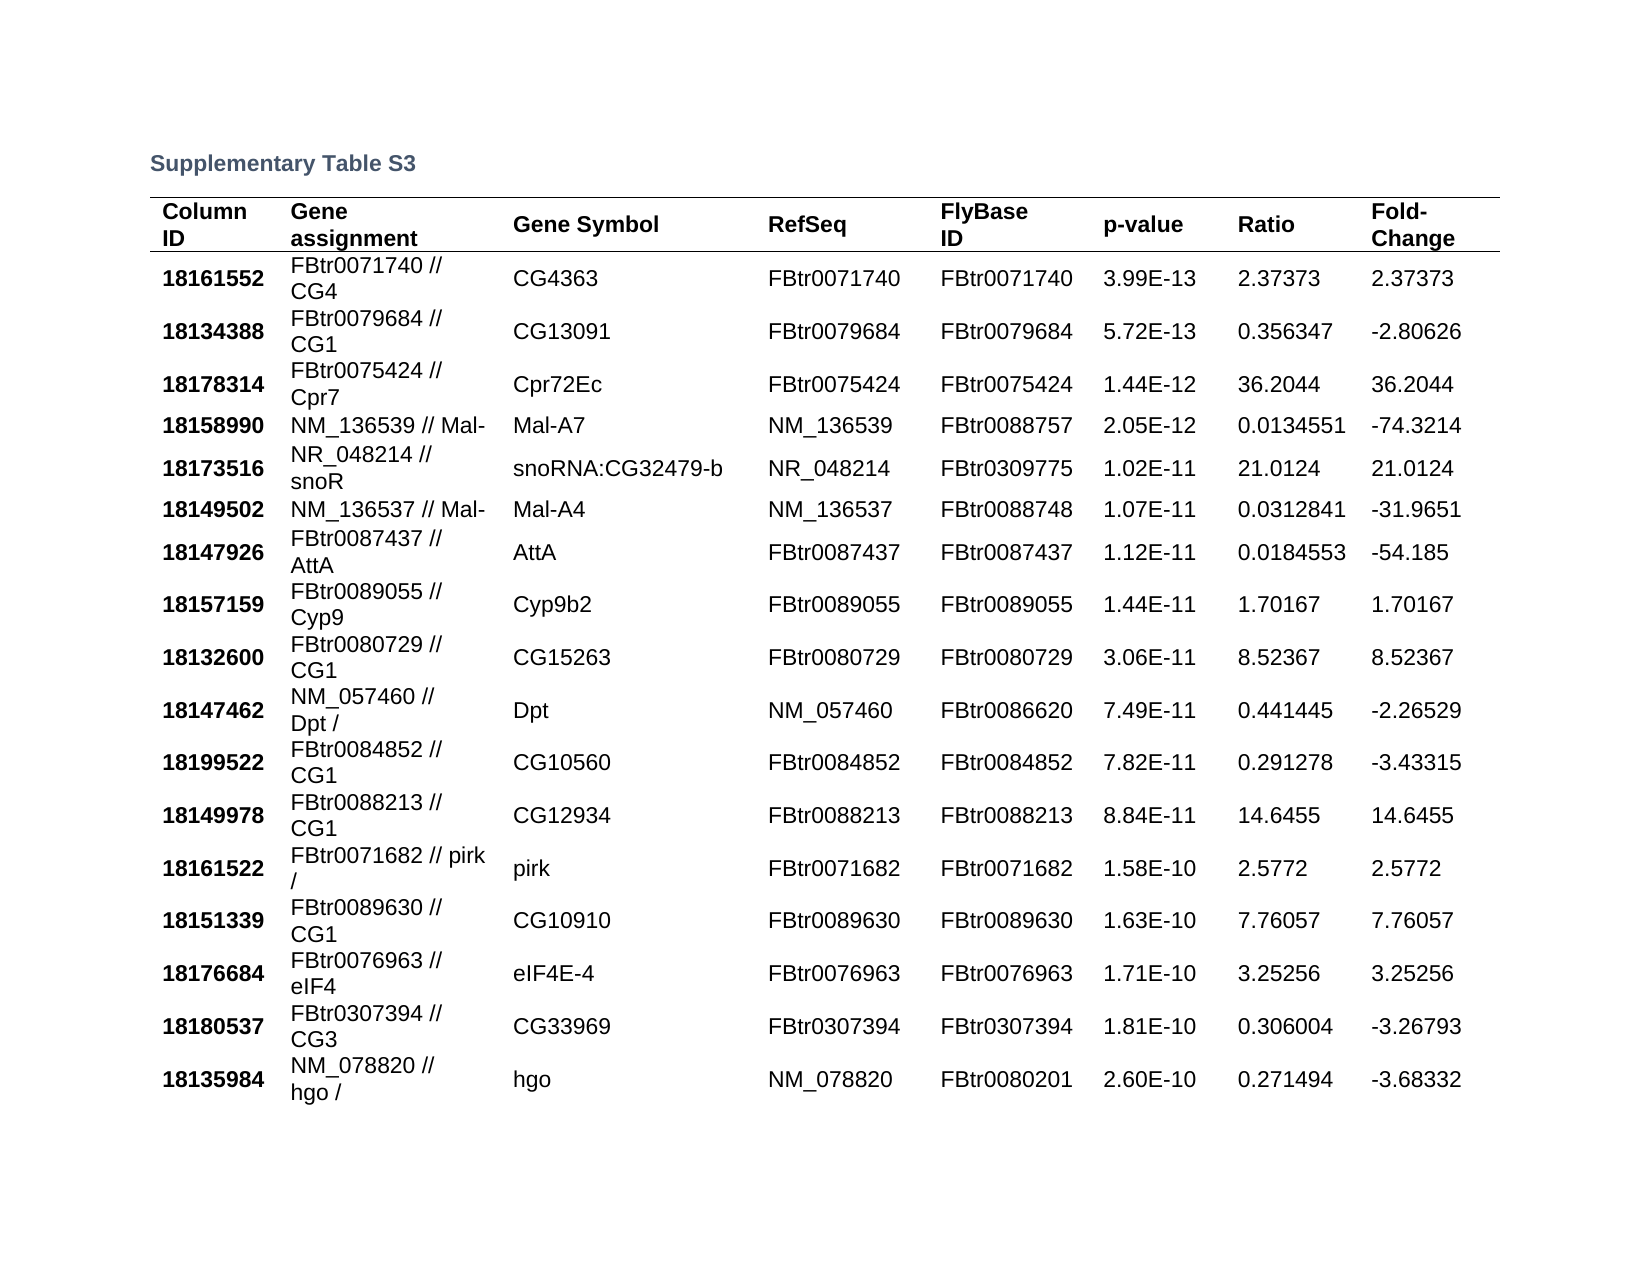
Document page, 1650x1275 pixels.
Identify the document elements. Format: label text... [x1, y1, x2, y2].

table_cell 1.71E-10 [1091, 947, 1226, 1000]
table_cell FBtr0071740 [928, 252, 1091, 305]
table_cell FBtr0307394 [756, 1000, 928, 1052]
table_cell FBtr0309775 [928, 441, 1091, 494]
table_cell 1.81E-10 [1091, 1000, 1226, 1052]
table_cell FBtr0089630 [756, 894, 928, 947]
table_cell FBtr0075424 [928, 357, 1091, 410]
table_cell FBtr0088213 [928, 789, 1091, 842]
table_cell 2.5772 [1226, 842, 1359, 894]
table_cell FBtr0080729 // CG1 [278, 631, 501, 683]
table_cell 18147926 [150, 525, 278, 578]
table_cell FBtr0071682 [928, 842, 1091, 894]
table_cell 8.52367 [1226, 631, 1359, 683]
table_cell NR_048214 // snoR [278, 441, 501, 494]
table_cell 8.84E-11 [1091, 789, 1226, 842]
table_cell 18180537 [150, 1000, 278, 1052]
table_cell 0.0184553 [1226, 525, 1359, 578]
table_cell 7.76057 [1226, 894, 1359, 947]
table_cell 18158990 [150, 410, 278, 441]
table_cell FBtr0084852 // CG1 [278, 736, 501, 789]
table_cell FBtr0076963 [928, 947, 1091, 1000]
table_cell 18151339 [150, 894, 278, 947]
table_cell hgo [501, 1053, 756, 1105]
table_header Ratio [1226, 198, 1359, 251]
table_cell eIF4E-4 [501, 947, 756, 1000]
table_cell FBtr0084852 [928, 736, 1091, 789]
table_cell FBtr0084852 [756, 736, 928, 789]
table_cell 18173516 [150, 441, 278, 494]
table_cell 0.441445 [1226, 684, 1359, 736]
table_header RefSeq [756, 198, 928, 251]
table_cell CG4363 [501, 252, 756, 305]
table_cell NM_057460 [756, 684, 928, 736]
table_cell NM_078820 [756, 1053, 928, 1105]
table_cell 14.6455 [1226, 789, 1359, 842]
table_cell FBtr0076963 // eIF4 [278, 947, 501, 1000]
table_cell -54.185 [1359, 525, 1500, 578]
table_cell 1.44E-11 [1091, 578, 1226, 631]
table_cell 1.70167 [1226, 578, 1359, 631]
table_cell -3.68332 [1359, 1053, 1500, 1105]
table_cell pirk [501, 842, 756, 894]
table_cell FBtr0071740 // CG4 [278, 252, 501, 305]
table_header p-value [1091, 198, 1226, 251]
text Supplementary Table S3 [150, 150, 1500, 176]
table_cell CG10560 [501, 736, 756, 789]
table_cell FBtr0079684 // CG1 [278, 305, 501, 357]
table_cell 21.0124 [1359, 441, 1500, 494]
table_cell 0.0134551 [1226, 410, 1359, 441]
table_cell 18149502 [150, 494, 278, 525]
table_cell 5.72E-13 [1091, 305, 1226, 357]
table_cell 1.07E-11 [1091, 494, 1226, 525]
table_cell FBtr0088213 [756, 789, 928, 842]
table_cell FBtr0079684 [928, 305, 1091, 357]
table_header Fold-Change [1359, 198, 1500, 251]
table_cell FBtr0075424 [756, 357, 928, 410]
table_cell FBtr0089055 [928, 578, 1091, 631]
table_cell 18132600 [150, 631, 278, 683]
table_cell FBtr0071682 [756, 842, 928, 894]
table_cell 0.306004 [1226, 1000, 1359, 1052]
table_cell 36.2044 [1226, 357, 1359, 410]
table_cell -3.43315 [1359, 736, 1500, 789]
table_cell NM_136537 [756, 494, 928, 525]
table_cell -2.26529 [1359, 684, 1500, 736]
table_cell 18161522 [150, 842, 278, 894]
table_cell FBtr0089055 // Cyp9 [278, 578, 501, 631]
table_cell FBtr0080201 [928, 1053, 1091, 1105]
table_cell FBtr0307394 [928, 1000, 1091, 1052]
table_cell Cpr72Ec [501, 357, 756, 410]
table_cell AttA [501, 525, 756, 578]
table_cell 0.291278 [1226, 736, 1359, 789]
table_cell 3.99E-13 [1091, 252, 1226, 305]
table_cell FBtr0080729 [756, 631, 928, 683]
table_cell 2.05E-12 [1091, 410, 1226, 441]
table_cell 18176684 [150, 947, 278, 1000]
table_cell -74.3214 [1359, 410, 1500, 441]
table_cell FBtr0076963 [756, 947, 928, 1000]
table_cell CG15263 [501, 631, 756, 683]
table_header FlyBase ID [928, 198, 1091, 251]
table_cell Mal-A7 [501, 410, 756, 441]
table_cell 18147462 [150, 684, 278, 736]
table_cell 18149978 [150, 789, 278, 842]
table_cell CG10910 [501, 894, 756, 947]
table_cell -3.26793 [1359, 1000, 1500, 1052]
table_cell FBtr0080729 [928, 631, 1091, 683]
table_cell 18199522 [150, 736, 278, 789]
table_cell 1.63E-10 [1091, 894, 1226, 947]
table_cell 2.60E-10 [1091, 1053, 1226, 1105]
table_cell Dpt [501, 684, 756, 736]
table_cell FBtr0087437 [928, 525, 1091, 578]
table_cell FBtr0089630 [928, 894, 1091, 947]
table_header Column ID [150, 198, 278, 251]
table_cell 7.76057 [1359, 894, 1500, 947]
table_cell FBtr0088757 [928, 410, 1091, 441]
table_cell 18161552 [150, 252, 278, 305]
table_cell FBtr0089630 // CG1 [278, 894, 501, 947]
table_cell CG33969 [501, 1000, 756, 1052]
table_cell 3.25256 [1226, 947, 1359, 1000]
table_cell FBtr0071740 [756, 252, 928, 305]
table_cell NM_136537 // Mal- [278, 494, 501, 525]
table_cell CG12934 [501, 789, 756, 842]
table_cell 18178314 [150, 357, 278, 410]
table_cell NM_057460 // Dpt / [278, 684, 501, 736]
table_cell 1.02E-11 [1091, 441, 1226, 494]
table_cell 0.356347 [1226, 305, 1359, 357]
table_cell 1.12E-11 [1091, 525, 1226, 578]
table_cell 2.5772 [1359, 842, 1500, 894]
table_cell 1.70167 [1359, 578, 1500, 631]
table_cell FBtr0079684 [756, 305, 928, 357]
table_cell Cyp9b2 [501, 578, 756, 631]
table_cell 18157159 [150, 578, 278, 631]
table_cell 2.37373 [1359, 252, 1500, 305]
table_cell NR_048214 [756, 441, 928, 494]
table_cell 8.52367 [1359, 631, 1500, 683]
table_cell snoRNA:CG32479-b [501, 441, 756, 494]
table_cell 7.49E-11 [1091, 684, 1226, 736]
table_cell -2.80626 [1359, 305, 1500, 357]
table_cell 0.271494 [1226, 1053, 1359, 1105]
table_cell NM_078820 // hgo / [278, 1053, 501, 1105]
table_cell 18135984 [150, 1053, 278, 1105]
table_cell -31.9651 [1359, 494, 1500, 525]
table_cell 2.37373 [1226, 252, 1359, 305]
table_cell 14.6455 [1359, 789, 1500, 842]
table_cell 21.0124 [1226, 441, 1359, 494]
table_cell FBtr0088213 // CG1 [278, 789, 501, 842]
table_cell 3.06E-11 [1091, 631, 1226, 683]
table_cell 7.82E-11 [1091, 736, 1226, 789]
table_cell 1.44E-12 [1091, 357, 1226, 410]
table_cell NM_136539 [756, 410, 928, 441]
table_cell FBtr0089055 [756, 578, 928, 631]
table_cell Mal-A4 [501, 494, 756, 525]
table_cell FBtr0075424 // Cpr7 [278, 357, 501, 410]
table_header Gene Symbol [501, 198, 756, 251]
table_cell FBtr0088748 [928, 494, 1091, 525]
table_cell FBtr0087437 [756, 525, 928, 578]
table_header Gene assignment [278, 198, 501, 251]
table_cell FBtr0086620 [928, 684, 1091, 736]
table_cell 18134388 [150, 305, 278, 357]
table_cell FBtr0087437 // AttA [278, 525, 501, 578]
table_cell 3.25256 [1359, 947, 1500, 1000]
table_cell 1.58E-10 [1091, 842, 1226, 894]
table_cell FBtr0071682 // pirk / [278, 842, 501, 894]
table_cell FBtr0307394 // CG3 [278, 1000, 501, 1052]
table_cell 0.0312841 [1226, 494, 1359, 525]
table_cell 36.2044 [1359, 357, 1500, 410]
table_cell CG13091 [501, 305, 756, 357]
table_cell NM_136539 // Mal- [278, 410, 501, 441]
